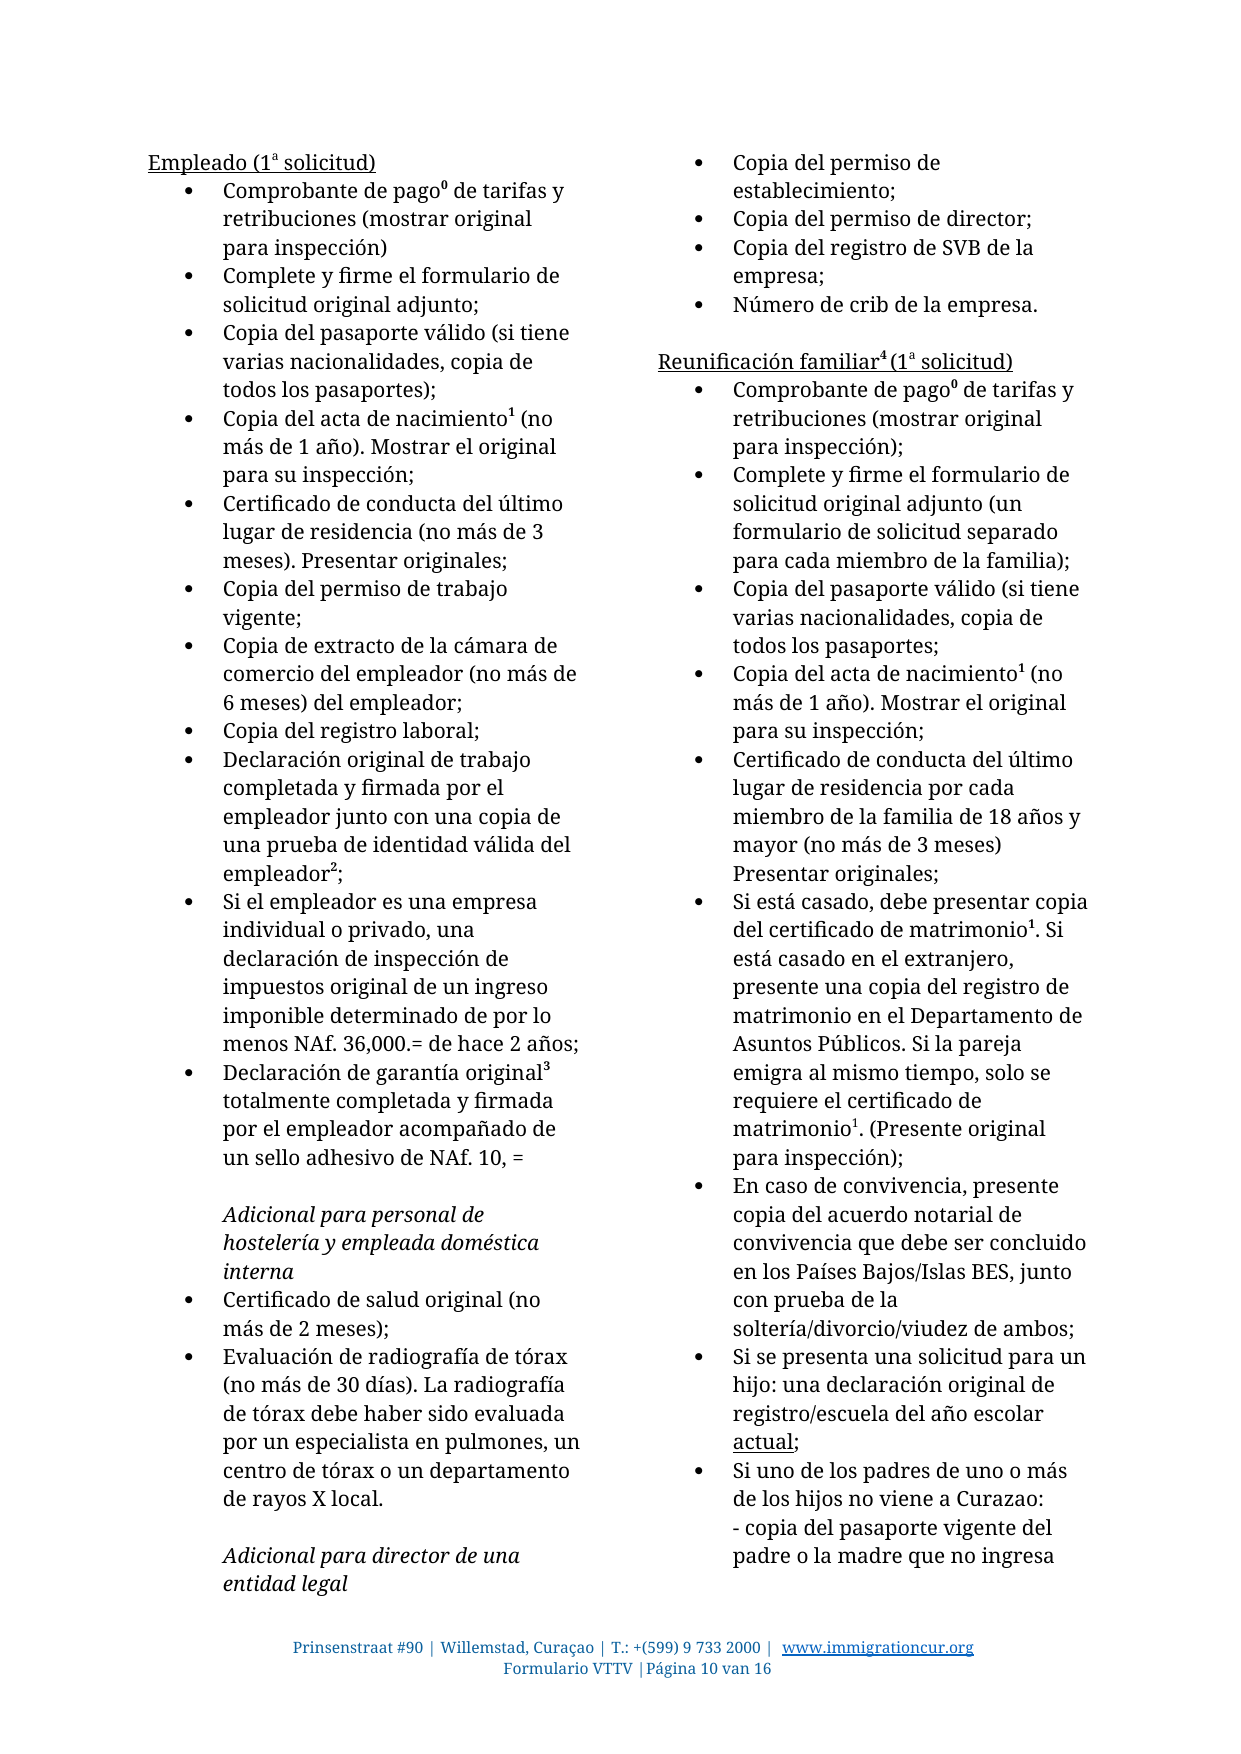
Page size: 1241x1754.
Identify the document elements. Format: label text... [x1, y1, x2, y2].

text Reunificación familiar4 (1a solicitud) [658, 347, 1092, 375]
text Empleado (1a solicitud) [148, 148, 583, 176]
list Comprobante de pago0 de tarifas y retribuciones (mostrar original para inspección); [695, 375, 1092, 461]
list Número de crib de la empresa. [695, 290, 1092, 318]
list Declaración de garantía original3 totalmente completada y firmada por el empleador acompañado de un sello adhesivo de NAf. 10, = [185, 1058, 583, 1171]
list Si se presenta una solicitud para un hijo: una declaración original de registro/escuela del año escolar actual; [695, 1342, 1092, 1456]
list Copia del pasaporte válido (si tiene varias nacionalidades, copia de todos los pasaportes; [695, 574, 1092, 659]
list Si el empleador es una empresa individual o privado, una declaración de inspección de impuestos original de un ingreso imponible determinado de por lo menos NAf. 36,000.= de hace 2 años; [185, 887, 583, 1058]
list En caso de convivencia, presente copia del acuerdo notarial de convivencia que debe ser concluido en los Países Bajos/Islas BES, junto con prueba de la soltería/divorcio/viudez de ambos; [695, 1171, 1092, 1342]
list Copia del permiso de trabajo vigente; [185, 574, 583, 631]
list Complete y firme el formulario de solicitud original adjunto (un formulario de solicitud separado para cada miembro de la familia); [695, 461, 1092, 574]
text Adicional para director de una entidad legal [223, 1541, 583, 1598]
list Copia del acta de nacimiento1 (no más de 1 año). Mostrar el original para su inspección; [695, 659, 1092, 745]
list Evaluación de radiografía de tórax (no más de 30 días). La radiografía de tórax debe haber sido evaluada por un especialista en pulmones, un centro de tórax o un departamento de rayos X local. [185, 1342, 583, 1513]
list Si está casado, debe presentar copia del certificado de matrimonio1. Si está casado en el extranjero, presente una copia del registro de matrimonio en el Departamento de Asuntos Públicos. Si la pareja emigra al mismo tiempo, solo se requiere el certificado de matrimonio1. (Presente original para inspección); [695, 887, 1092, 1171]
list Copia del permiso de director; [695, 204, 1092, 233]
list Certificado de conducta del último lugar de residencia por cada miembro de la familia de 18 años y mayor (no más de 3 meses) Presentar originales; [695, 745, 1092, 887]
list Comprobante de pago0 de tarifas y retribuciones (mostrar original para inspección) [185, 176, 583, 261]
text Adicional para personal de hostelería y empleada doméstica interna [223, 1200, 583, 1285]
list Copia del pasaporte válido (si tiene varias nacionalidades, copia de todos los pasaportes); [185, 318, 583, 404]
list Copia de extracto de la cámara de comercio del empleador (no más de 6 meses) del empleador; [185, 631, 583, 716]
list Copia del registro laboral; [185, 716, 583, 745]
list Certificado de salud original (no más de 2 meses); [185, 1285, 583, 1342]
list Complete y firme el formulario de solicitud original adjunto; [185, 261, 583, 318]
list Copia del acta de nacimiento1 (no más de 1 año). Mostrar el original para su inspección; [185, 404, 583, 489]
list Certificado de conducta del último lugar de residencia (no más de 3 meses). Presentar originales; [185, 489, 583, 574]
list Copia del registro de SVB de la empresa; [695, 233, 1092, 290]
text - copia del pasaporte vigente del padre o la madre que no ingresa junto a una declaración notarial1 de no objeción; [733, 1513, 1092, 1569]
list Si uno de los padres de uno o más de los hijos no viene a Curazao: [695, 1456, 1092, 1513]
list Copia del permiso de establecimiento; [695, 148, 1092, 204]
list Declaración original de trabajo completada y firmada por el empleador junto con una copia de una prueba de identidad válida del empleador2; [185, 745, 583, 887]
